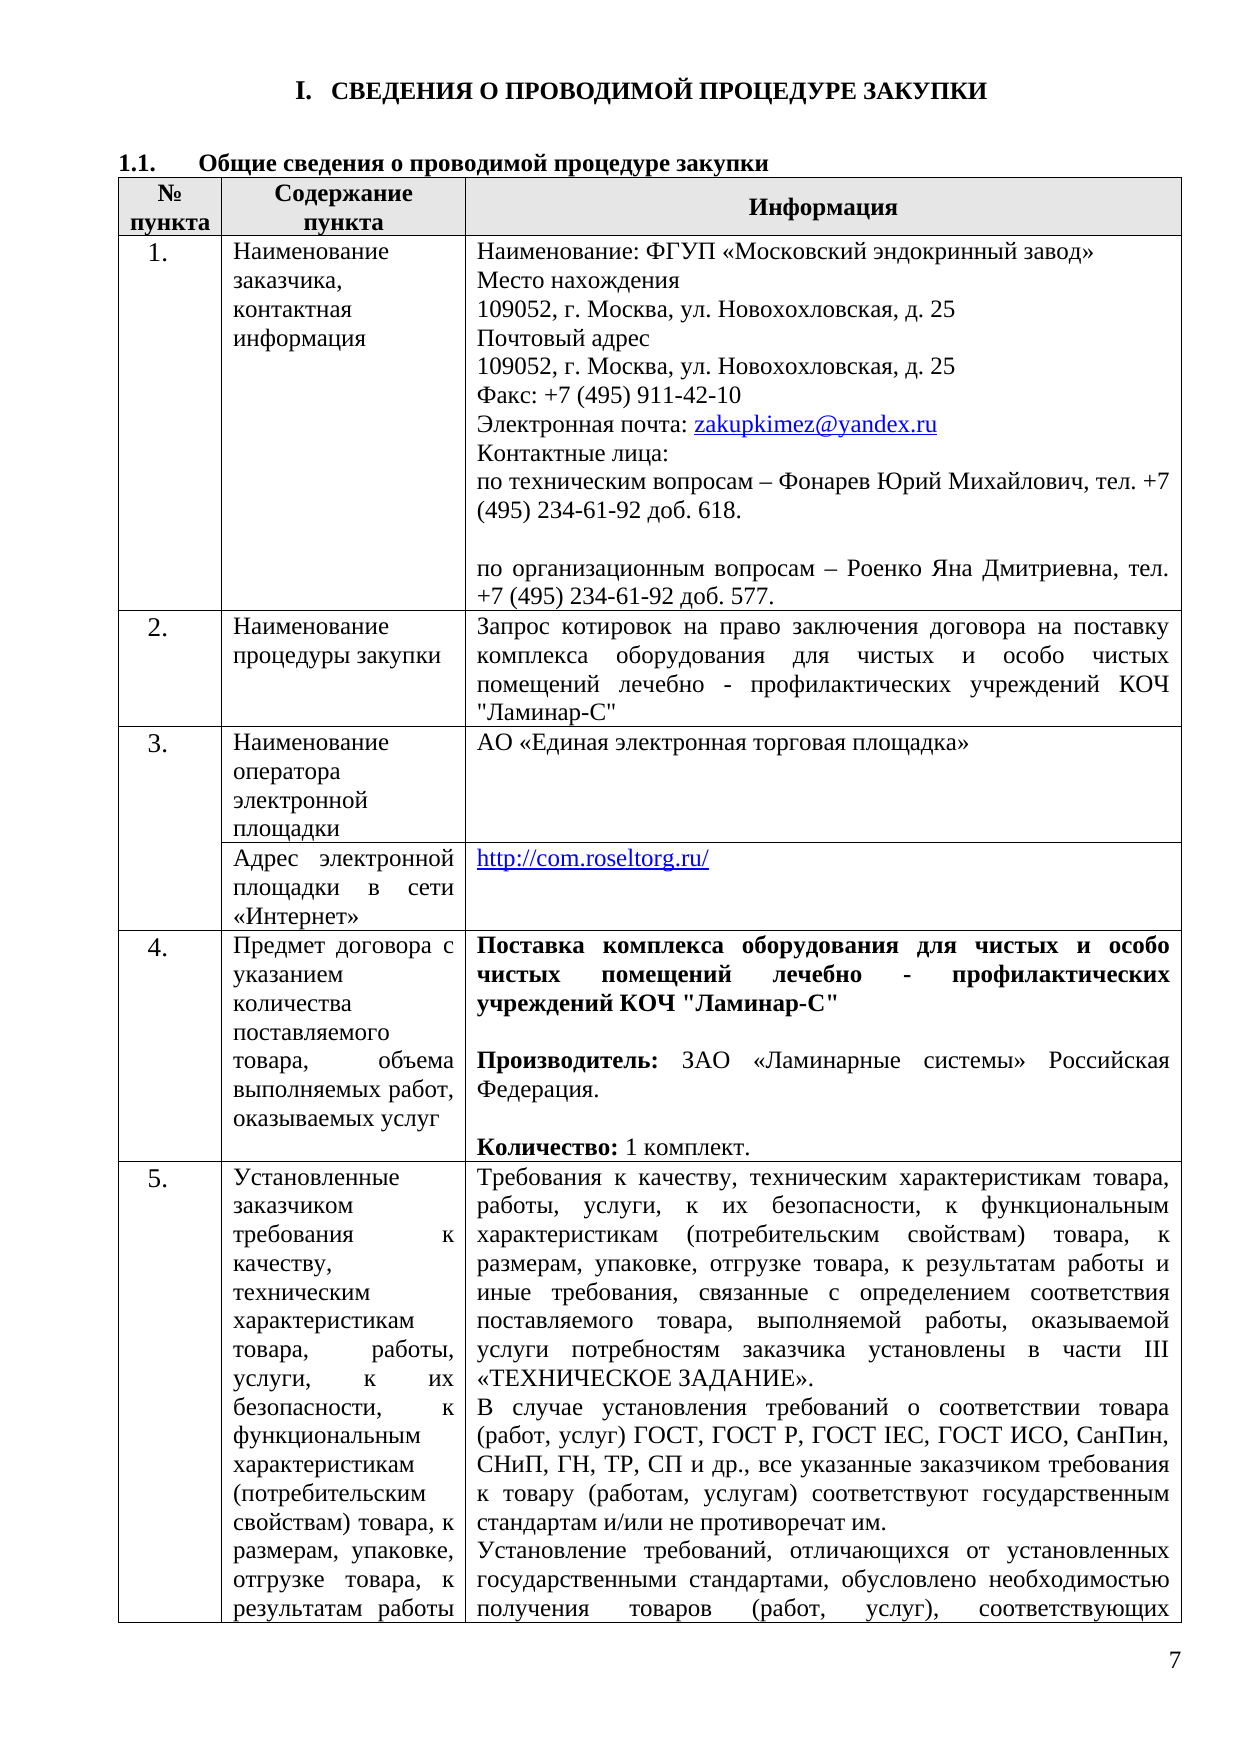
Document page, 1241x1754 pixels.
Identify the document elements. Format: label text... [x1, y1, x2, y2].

list Общие сведения о проводимой процедуре закупки [118, 148, 1181, 177]
table_cell Запрос котировок на право заключения договора на поставку комплекса оборудования для чистых и особо чистых помещений лечебно - профилактических учреждений КОЧ "Ламинар-С" [466, 611, 1181, 726]
table_cell http://com.roseltorg.ru/ [466, 843, 1181, 929]
table_header Информация [466, 178, 1181, 235]
table_header Содержание пункта [222, 178, 465, 235]
table_cell Наименование заказчика, контактная информация [222, 236, 465, 610]
table_cell Наименование процедуры закупки [222, 611, 465, 726]
table_header № пункта [119, 178, 221, 235]
table_cell Наименование оператора электронной площадки [222, 727, 465, 842]
table_cell Наименование: ФГУП «Московский эндокринный завод» Место нахождения 109052, г. Москва, ул. Новохохловская, д. 25 Почтовый адрес 109052, г. Москва, ул. Новохохловская, д. 25 Факс: +7 (495) 911-42-10 Электронная почта: zakupkimez@yandex.ru Контактные лица: по техническим вопросам – Фонарев Юрий Михайлович, тел. +7 (495) 234-61-92 доб. 618. по организационным вопросам – Роенко Яна Дмитриевна, тел. +7 (495) 234-61-92 доб. 577. [466, 236, 1181, 610]
subtitle СВЕДЕНИЯ О ПРОВОДИМОЙ ПРОЦЕДУРЕ ЗАКУПКИ [118, 74, 1181, 148]
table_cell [466, 1162, 1181, 1622]
table_cell [119, 1162, 221, 1622]
table_cell [119, 236, 221, 610]
table_cell [119, 727, 221, 929]
table_cell Предмет договора с указанием количества поставляемого товара, объема выполняемых работ, оказываемых услуг [222, 931, 465, 1161]
table_cell [119, 611, 221, 726]
table_cell [119, 931, 221, 1161]
table_cell Адрес электронной площадки в сети «Интернет» [222, 843, 465, 929]
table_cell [222, 1162, 465, 1622]
table_cell Поставка комплекса оборудования для чистых и особо чистых помещений лечебно - профилактических учреждений КОЧ "Ламинар-С" Производитель: ЗАО «Ламинарные системы» Российская Федерация. Количество: 1 комплект. [466, 931, 1181, 1161]
table_cell АО «Единая электронная торговая площадка» [466, 727, 1181, 842]
